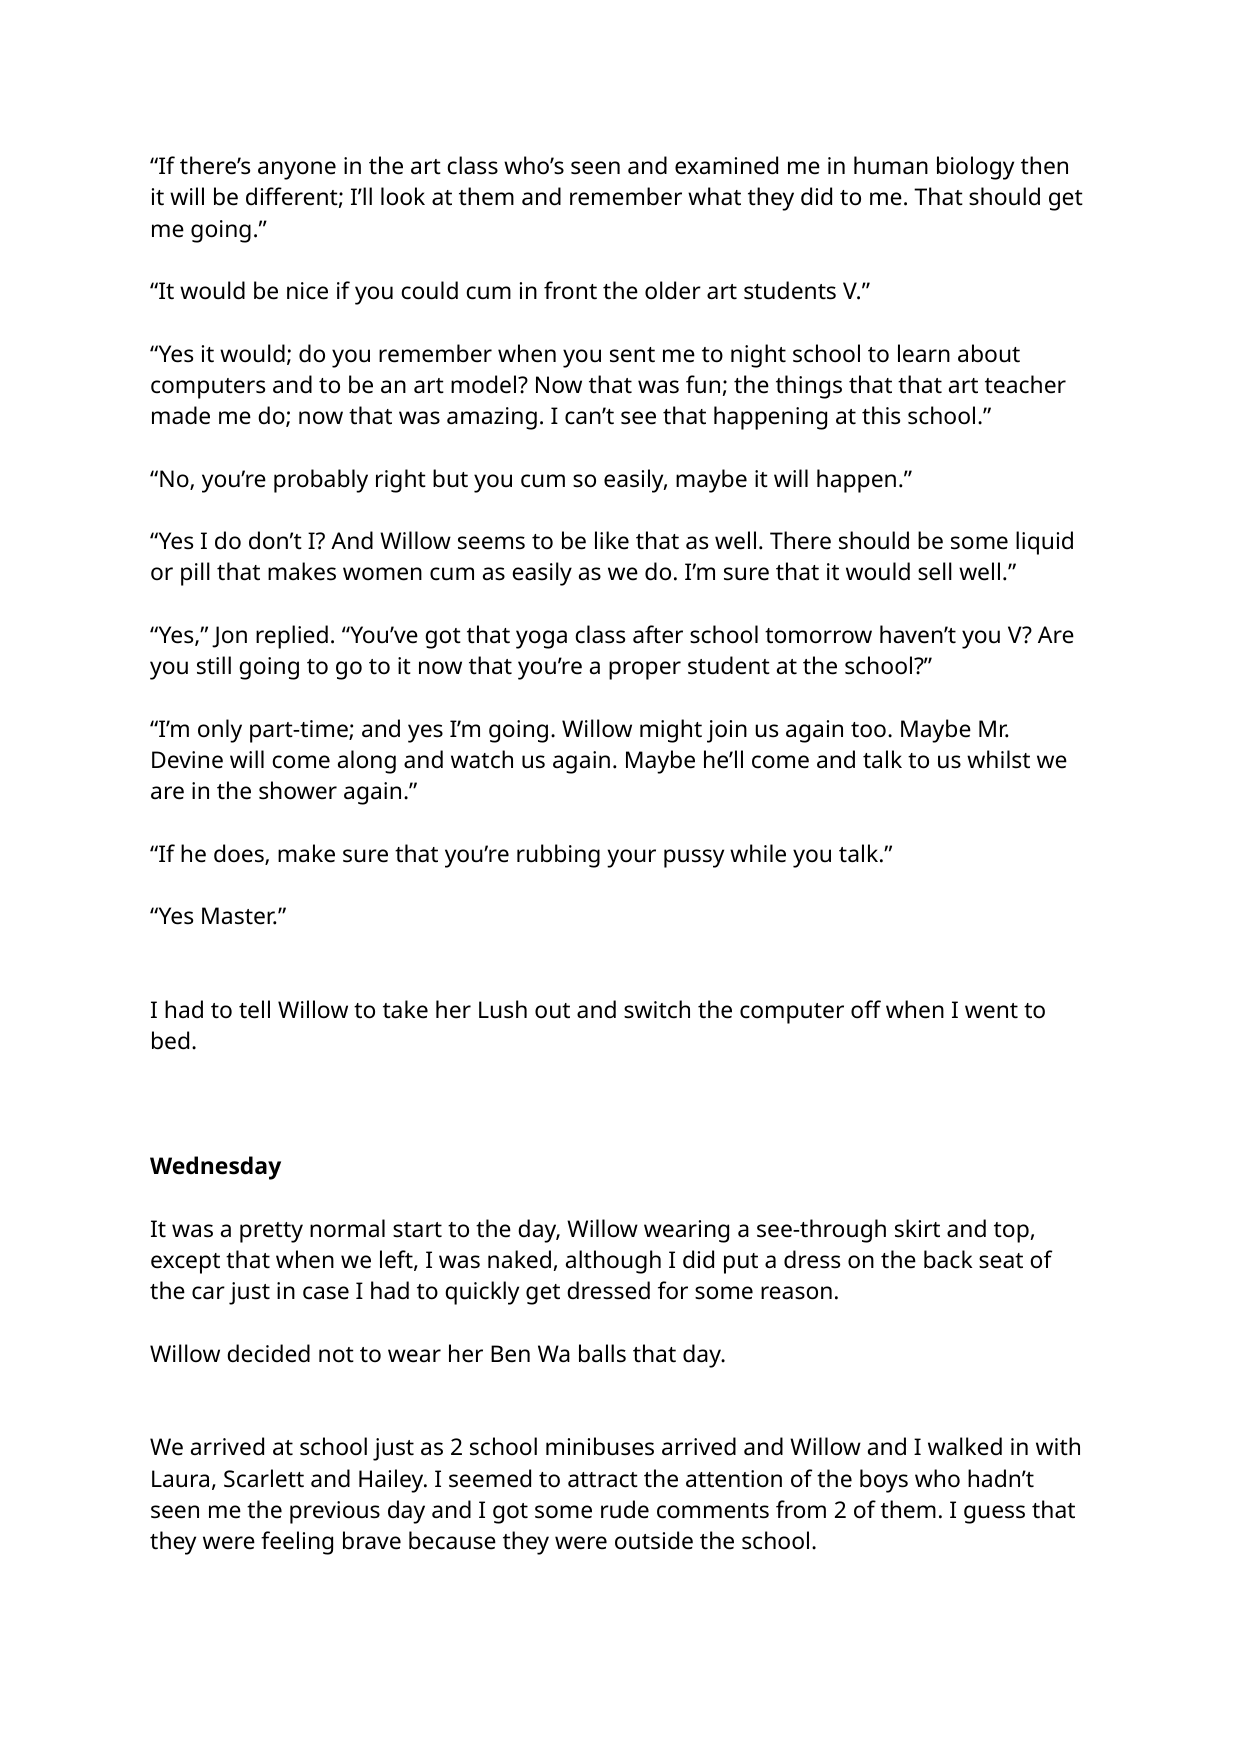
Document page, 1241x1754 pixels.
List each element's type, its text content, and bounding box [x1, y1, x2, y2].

text We arrived at school just as 2 school minibuses arrived and Willow and I walked in with Laura, Scarlett and Hailey. I seemed to attract the attention of the boys who hadn’t seen me the previous day and I got some rude comments from 2 of them. I guess that they were feeling brave because they were outside the school. [150, 1431, 1090, 1556]
text “Yes,” Jon replied. “You’ve got that yoga class after school tomorrow haven’t you V? Are you still going to go to it now that you’re a proper student at the school?” [150, 619, 1090, 681]
text “I’m only part-time; and yes I’m going. Willow might join us again too. Maybe Mr. Devine will come along and watch us again. Maybe he’ll come and talk to us whilst we are in the shower again.” [150, 712, 1090, 806]
text “It would be nice if you could cum in front the older art students V.” [150, 275, 1090, 306]
text “No, you’re probably right but you cum so easily, maybe it will happen.” [150, 462, 1090, 494]
text “If he does, make sure that you’re rubbing your pussy while you talk.” [150, 837, 1090, 869]
text Wednesday [150, 1150, 1090, 1181]
text It was a pretty normal start to the day, Willow wearing a see-through skirt and top, except that when we left, I was naked, although I did put a dress on the back seat of the car just in case I had to quickly get dressed for some reason. [150, 1212, 1090, 1306]
text I had to tell Willow to take her Lush out and switch the computer off when I went to bed. [150, 994, 1090, 1056]
text “If there’s anyone in the art class who’s seen and examined me in human biology then it will be different; I’ll look at them and remember what they did to me. That should get me going.” [150, 150, 1090, 244]
text Willow decided not to wear her Ben Wa balls that day. [150, 1337, 1090, 1369]
text “Yes I do don’t I? And Willow seems to be like that as well. There should be some liquid or pill that makes women cum as easily as we do. I’m sure that it would sell well.” [150, 525, 1090, 587]
text “Yes Master.” [150, 900, 1090, 931]
text “Yes it would; do you remember when you sent me to night school to learn about computers and to be an art model? Now that was fun; the things that that art teacher made me do; now that was amazing. I can’t see that happening at this school.” [150, 337, 1090, 431]
